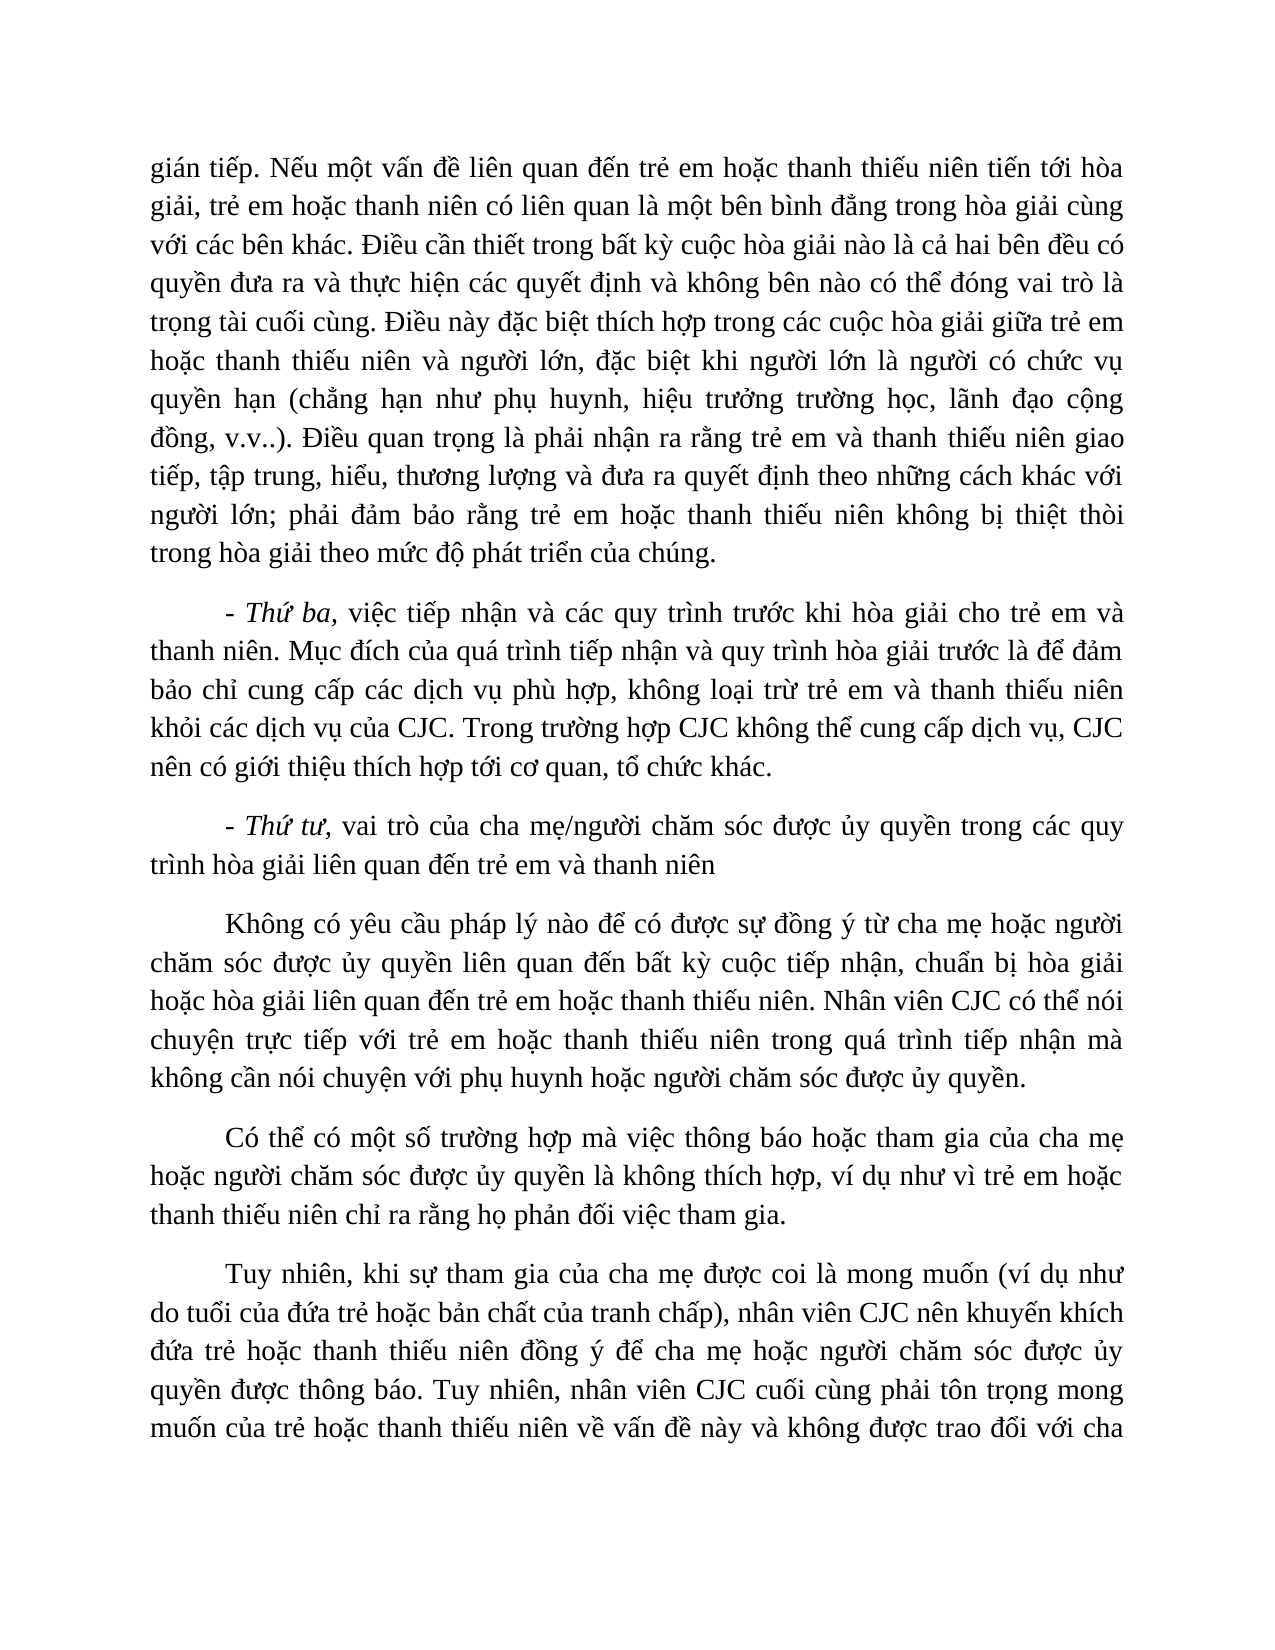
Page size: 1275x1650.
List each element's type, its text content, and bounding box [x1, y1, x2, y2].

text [150, 150, 1125, 569]
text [150, 1256, 1125, 1444]
text - Thứ tư, vai trò của cha mẹ/người chăm sóc được ủy quyền trong các quy trình hòa giải liên quan đến trẻ em và thanh niên [150, 808, 1125, 880]
text Không có yêu cầu pháp lý nào để có được sự đồng ý từ cha mẹ hoặc người chăm sóc được ủy quyền liên quan đến bất kỳ cuộc tiếp nhận, chuẩn bị hòa giải hoặc hòa giải liên quan đến trẻ em hoặc thanh thiếu niên. Nhân viên CJC có thể nói chuyện trực tiếp với trẻ em hoặc thanh thiếu niên trong quá trình tiếp nhận mà không cần nói chuyện với phụ huynh hoặc người chăm sóc được ủy quyền. [150, 906, 1125, 1094]
text Có thể có một số trường hợp mà việc thông báo hoặc tham gia của cha mẹ hoặc người chăm sóc được ủy quyền là không thích hợp, ví dụ như vì trẻ em hoặc thanh thiếu niên chỉ ra rằng họ phản đối việc tham gia. [150, 1120, 1125, 1230]
text - Thứ ba, việc tiếp nhận và các quy trình trước khi hòa giải cho trẻ em và thanh niên. Mục đích của quá trình tiếp nhận và quy trình hòa giải trước là để đảm bảo chỉ cung cấp các dịch vụ phù hợp, không loại trừ trẻ em và thanh thiếu niên khỏi các dịch vụ của CJC. Trong trường hợp CJC không thể cung cấp dịch vụ, CJC nên có giới thiệu thích hợp tới cơ quan, tổ chức khác. [150, 595, 1125, 782]
